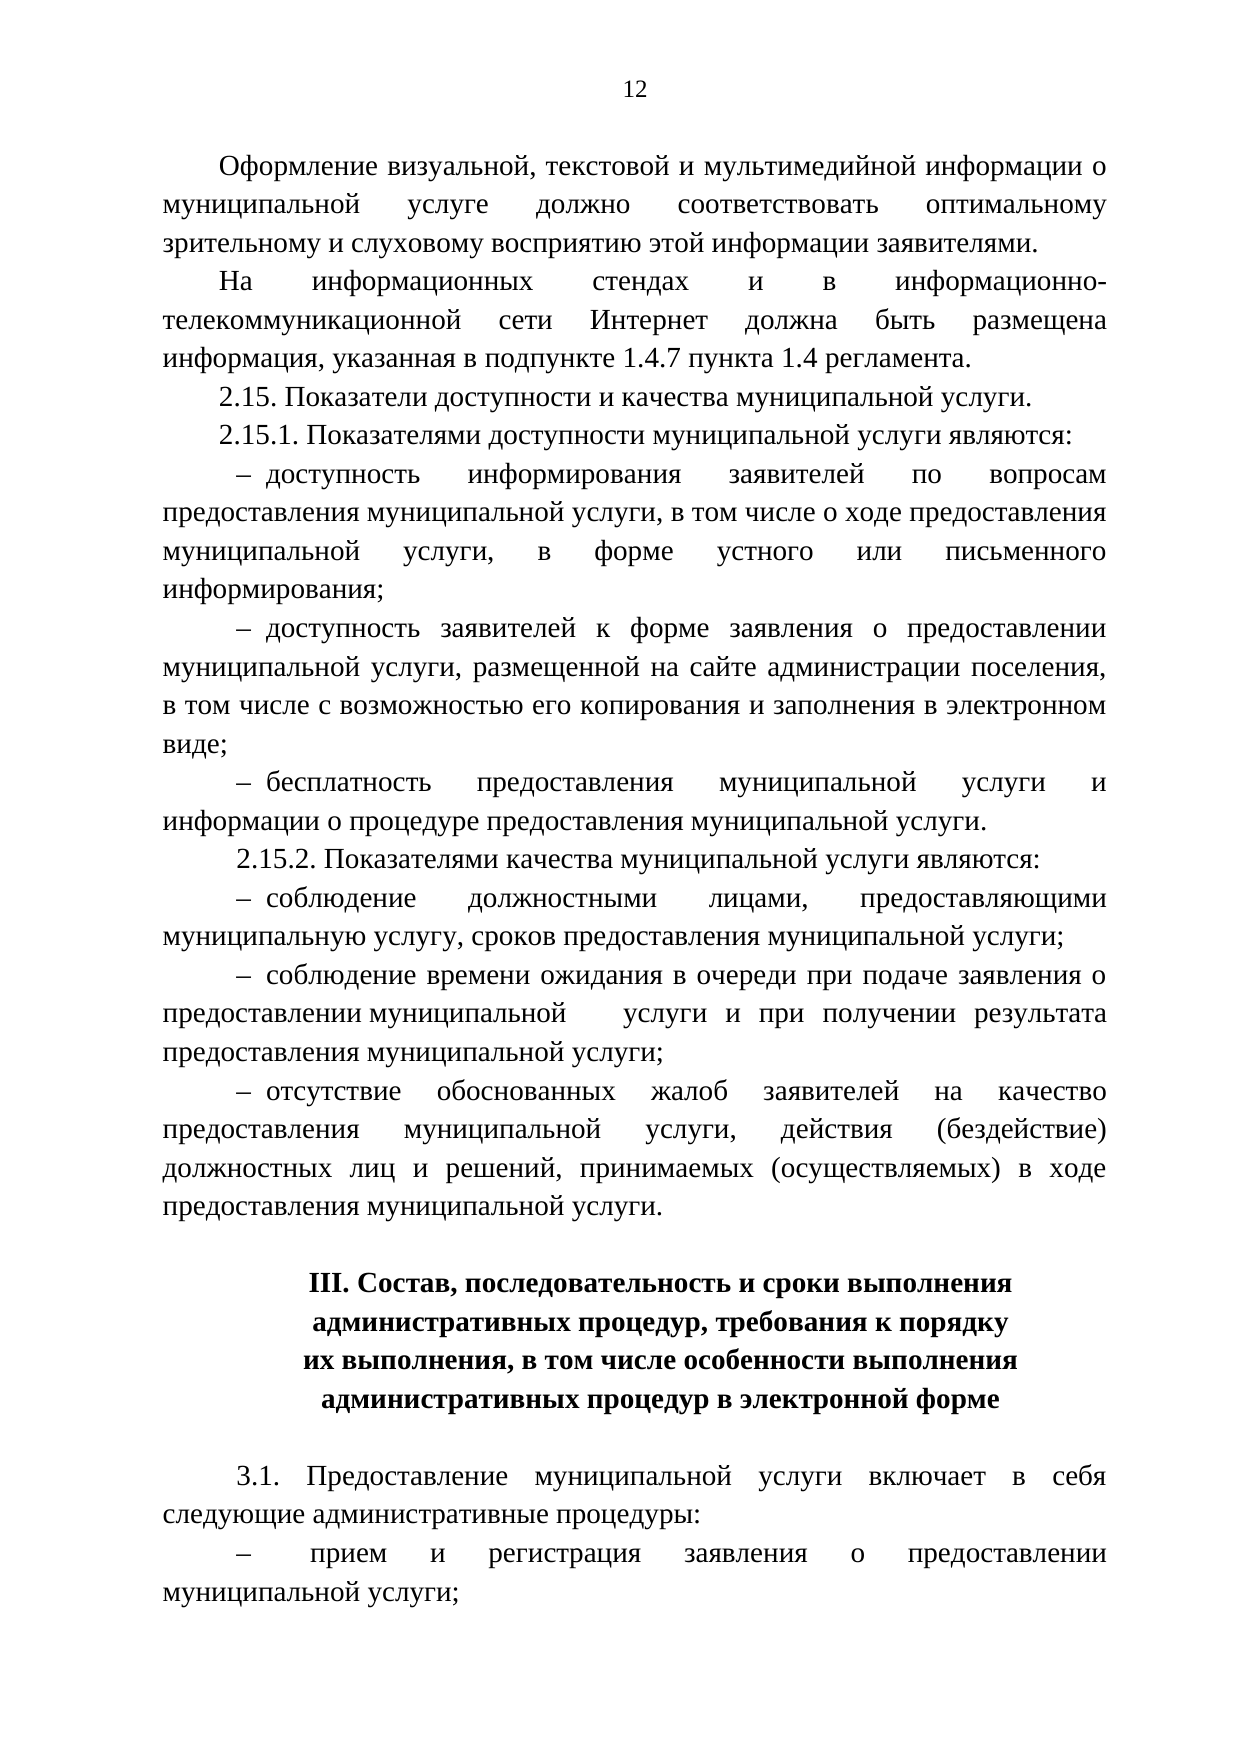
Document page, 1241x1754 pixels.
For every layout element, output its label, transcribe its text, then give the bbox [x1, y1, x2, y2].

text административных процедур, требования к порядку [213, 1304, 1107, 1337]
text 2.15.1. Показателями доступности муниципальной услуги являются: [162, 417, 1107, 451]
list соблюдение должностными лицами, предоставляющими муниципальную услугу, сроков предоставления муниципальной услуги; [162, 880, 1107, 952]
list соблюдение времени ожидания в очереди при подаче заявления о предоставлении муниципальной услуги и при получении результата предоставления муниципальной услуги; [162, 957, 1107, 1068]
text Оформление визуальной, текстовой и мультимедийной информации о муниципальной услуге должно соответствовать оптимальному зрительному и слуховому восприятию этой информации заявителями. [162, 148, 1107, 258]
list бесплатность предоставления муниципальной услуги и информации о процедуре предоставления муниципальной услуги. [162, 764, 1107, 836]
list отсутствие обоснованных жалоб заявителей на качество предоставления муниципальной услуги, действия (бездействие) должностных лиц и решений, принимаемых (осуществляемых) в ходе предоставления муниципальной услуги. [162, 1073, 1107, 1222]
text 2.15. Показатели доступности и качества муниципальной услуги. [162, 379, 1107, 412]
text административных процедур в электронной форме [213, 1381, 1107, 1414]
text их выполнения, в том числе особенности выполнения [213, 1342, 1107, 1376]
list 2.15.2. Показателями качества муниципальной услуги являются: [162, 841, 1107, 875]
list прием и регистрация заявления о предоставлении муниципальной услуги; [162, 1535, 1107, 1607]
text III. Состав, последовательность и сроки выполнения [213, 1265, 1107, 1299]
text 3.1. Предоставление муниципальной услуги включает в себя следующие административные процедуры: [162, 1458, 1107, 1530]
list доступность заявителей к форме заявления о предоставлении муниципальной услуги, размещенной на сайте администрации поселения, в том числе с возможностью его копирования и заполнения в электронном виде; [162, 610, 1107, 759]
list доступность информирования заявителей по вопросам предоставления муниципальной услуги, в том числе о ходе предоставления муниципальной услуги, в форме устного или письменного информирования; [162, 456, 1107, 605]
text На информационных стендах и в информационно-телекоммуникационной сети Интернет должна быть размещена информация, указанная в подпункте 1.4.7 пункта 1.4 регламента. [162, 263, 1107, 374]
